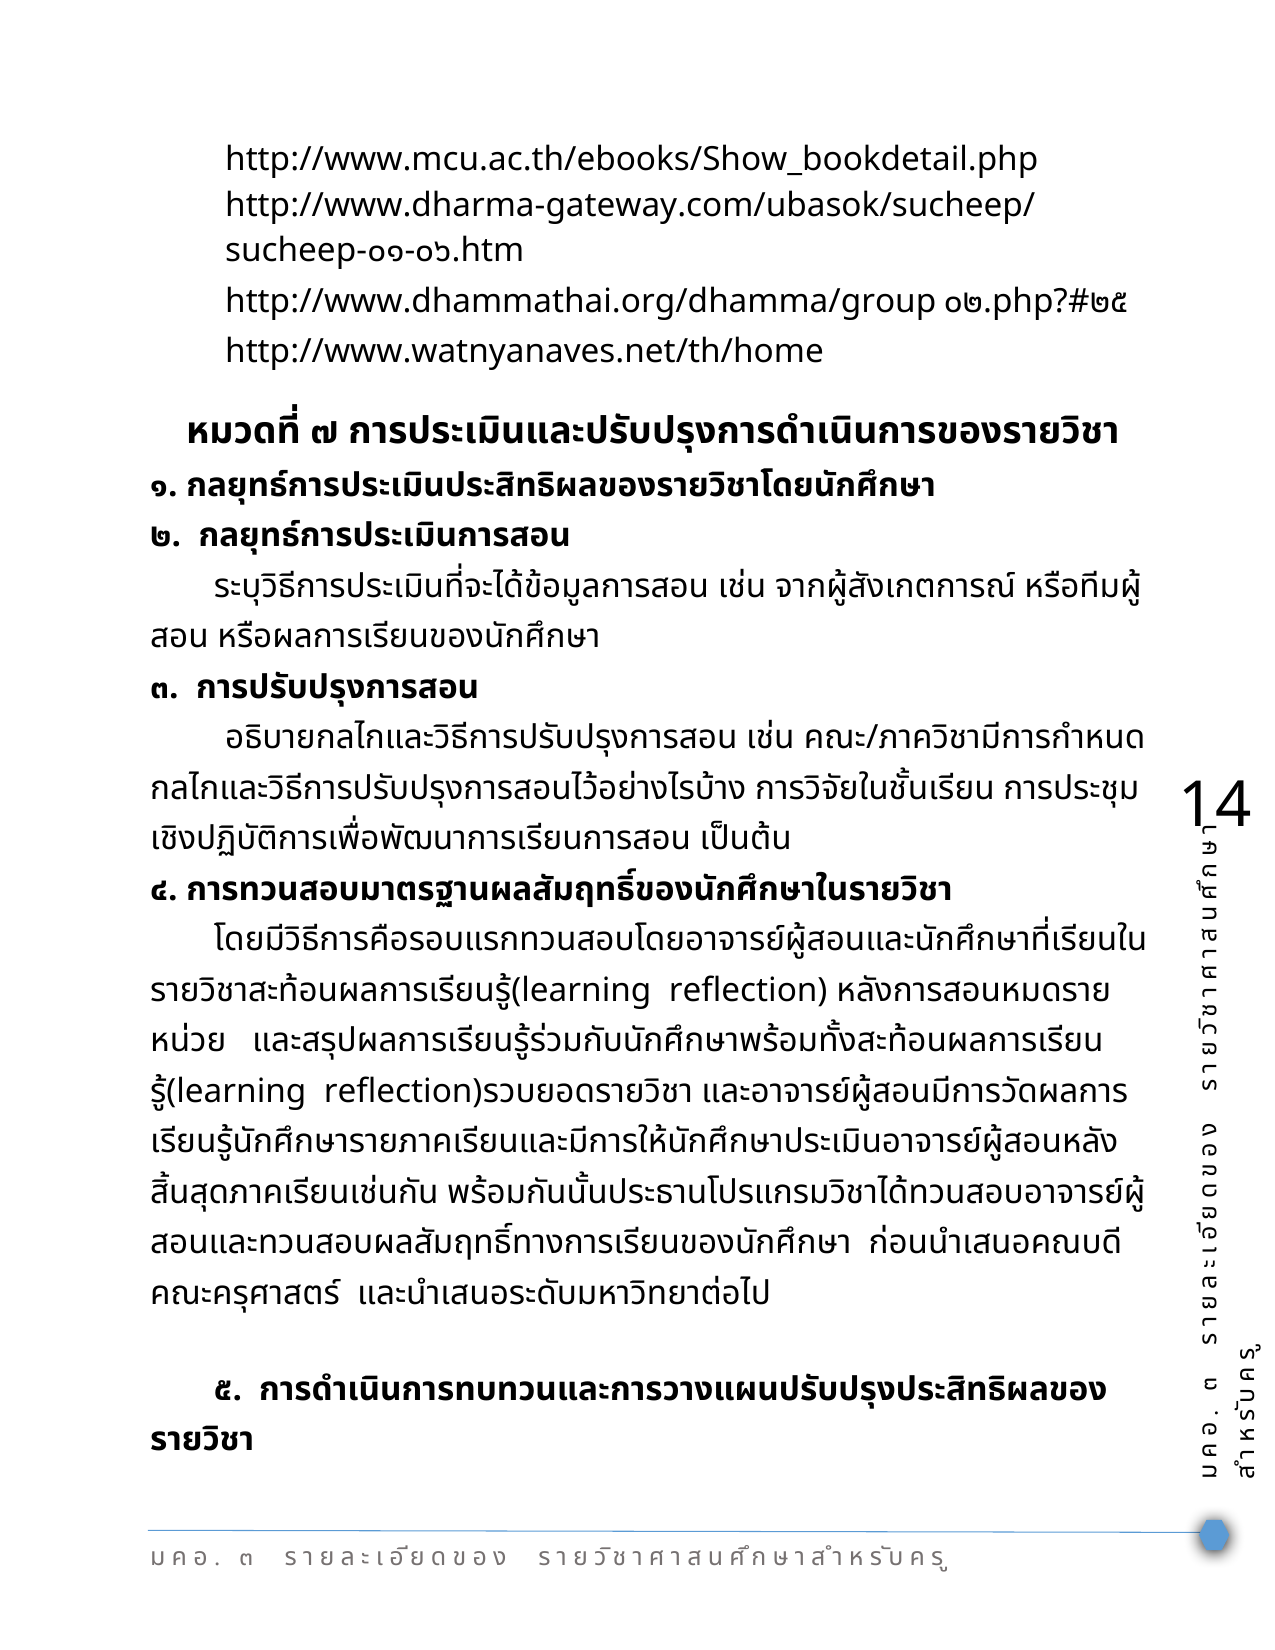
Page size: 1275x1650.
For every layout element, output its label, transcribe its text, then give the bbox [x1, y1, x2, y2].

text http://www.mcu.ac.th/ebooks/Show_bookdetail.php [150, 135, 1155, 181]
text ๔. การทวนสอบมาตรฐานผลสัมฤทธิ์ของนักศึกษาในรายวิชา [150, 865, 1155, 915]
text ๓. การปรับปรุงการสอน [150, 663, 1155, 713]
text โดยมีวิธีการคือรอบแรกทวนสอบโดยอาจารย์ผู้สอนและนักศึกษาที่เรียนในรายวิชาสะท้อนผลการเรียนรู้(learning reflection) หลังการสอนหมดรายหน่วย และสรุปผลการเรียนรู้ร่วมกับนักศึกษาพร้อมทั้งสะท้อนผลการเรียนรู้(learning reflection)รวบยอดรายวิชา และอาจารย์ผู้สอนมีการวัดผลการเรียนรู้นักศึกษารายภาคเรียนและมีการให้นักศึกษาประเมินอาจารย์ผู้สอนหลังสิ้นสุดภาคเรียนเช่นกัน พร้อมกันนั้นประธานโปรแกรมวิชาได้ทวนสอบอาจารย์ผู้สอนและทวนสอบผลสัมฤทธิ์ทางการเรียนของนักศึกษา ก่อนนำเสนอคณบดีคณะครุศาสตร์ และนำเสนอระดับมหาวิทยาต่อไป [150, 915, 1155, 1319]
text ๒. กลยุทธ์การประเมินการสอน [150, 511, 1155, 562]
text http://www.dharma-gateway.com/ubasok/sucheep/sucheep-๐๑-๐๖.htm http://www.dhammathai.org/dhamma/group๐๒.php?#๒๕ [225, 181, 1155, 327]
text ๑. กลยุทธ์การประเมินประสิทธิผลของรายวิชาโดยนักศึกษา [150, 461, 1155, 511]
text ๕. การดำเนินการทบทวนและการวางแผนปรับปรุงประสิทธิผลของรายวิชา [150, 1364, 1155, 1466]
text หมวดที่ ๗ การประเมินและปรับปรุงการดำเนินการของรายวิชา [150, 404, 1155, 461]
text ระบุวิธีการประเมินที่จะได้ข้อมูลการสอน เช่น จากผู้สังเกตการณ์ หรือทีมผู้สอน หรือผลการเรียนของนักศึกษา [150, 562, 1155, 663]
text อธิบายกลไกและวิธีการปรับปรุงการสอน เช่น คณะ/ภาควิชามีการกำหนดกลไกและวิธีการปรับปรุงการสอนไว้อย่างไรบ้าง การวิจัยในชั้นเรียน การประชุมเชิงปฏิบัติการเพื่อพัฒนาการเรียนการสอน เป็นต้น [150, 713, 1155, 865]
text http://www.watnyanaves.net/th/home [225, 327, 1155, 373]
